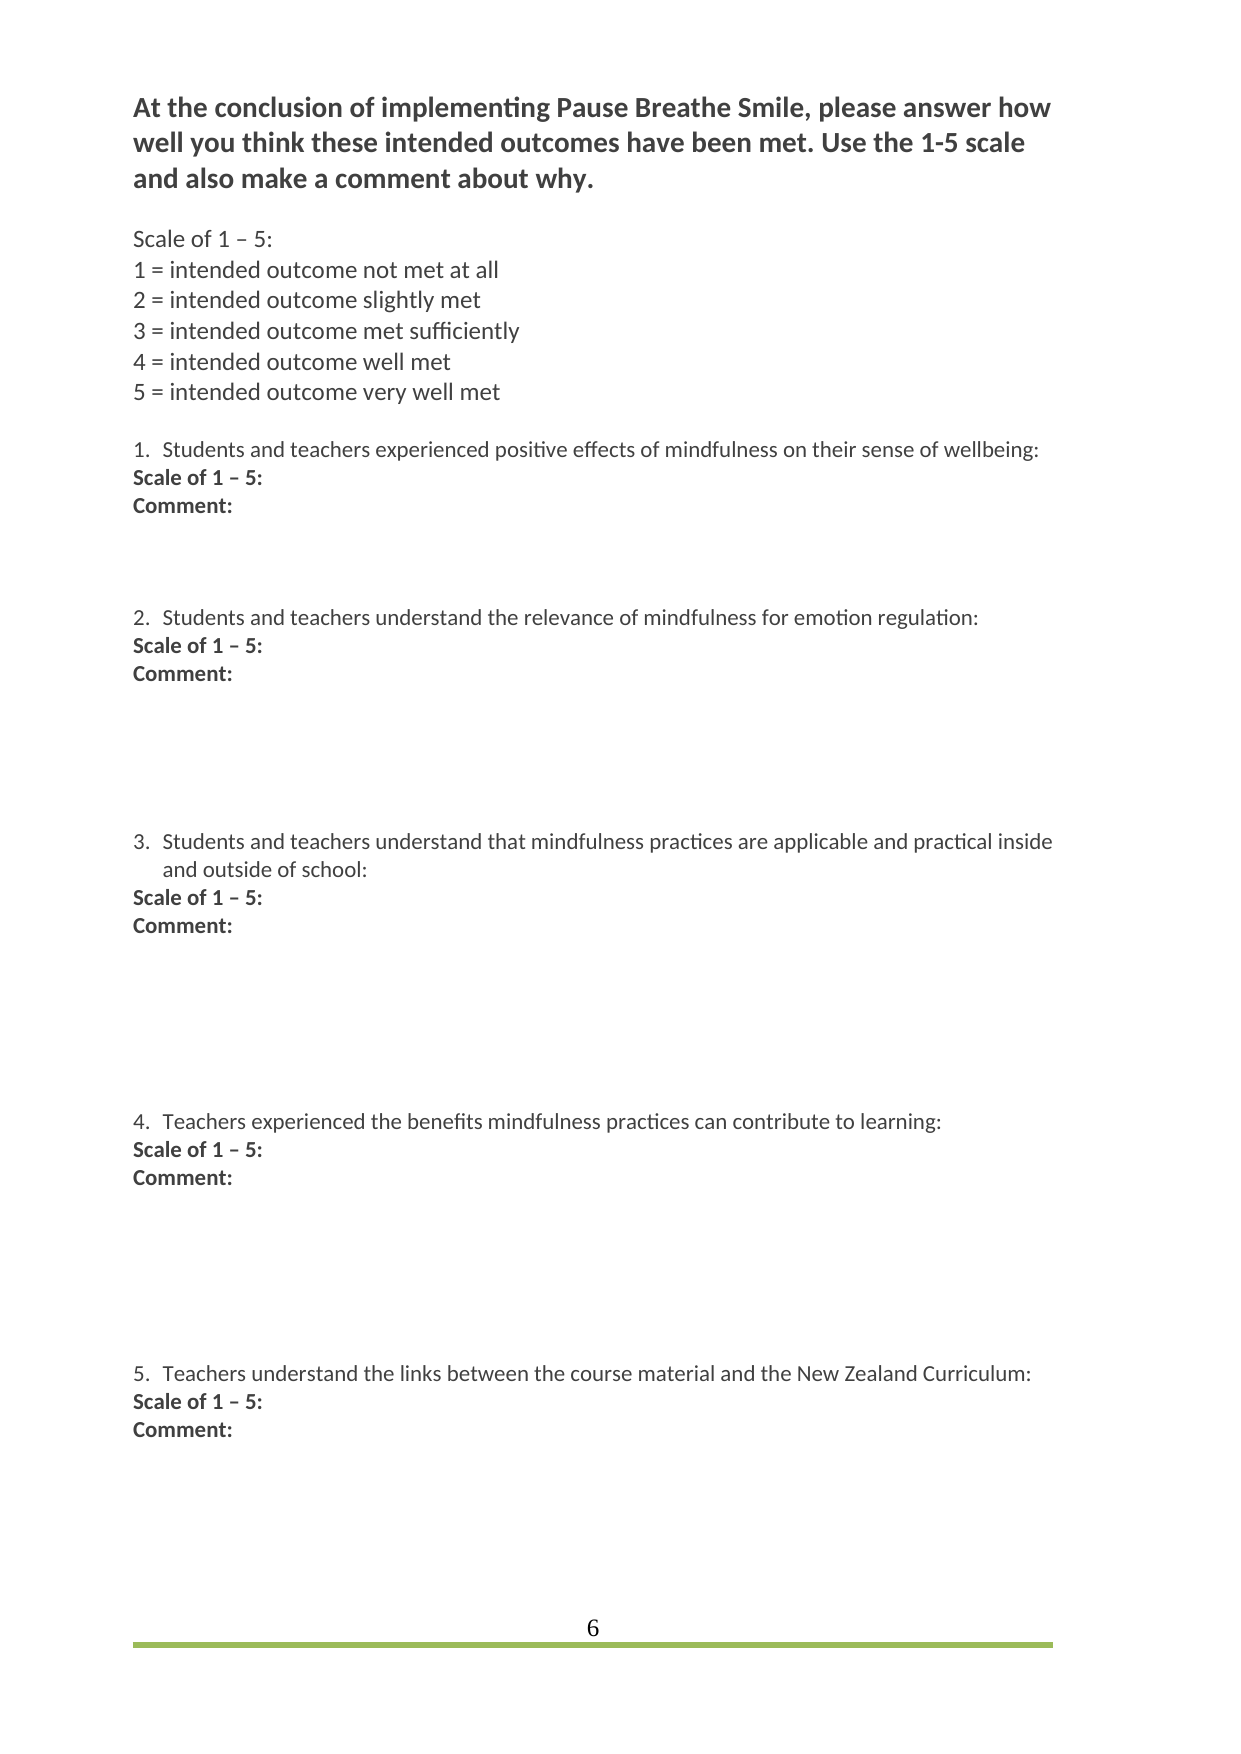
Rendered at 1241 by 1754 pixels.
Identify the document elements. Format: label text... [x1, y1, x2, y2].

text Comment: [133, 911, 1053, 939]
text Comment: [133, 1415, 1053, 1443]
text 2 = intended outcome slightly met [133, 284, 1053, 315]
text Scale of 1 – 5: [133, 1387, 1053, 1415]
text 3 = intended outcome met sufficiently [133, 315, 1053, 346]
text Comment: [133, 659, 1053, 687]
text Scale of 1 – 5: [133, 1135, 1053, 1163]
text 4 = intended outcome well met [133, 346, 1053, 376]
text Scale of 1 – 5: [133, 883, 1053, 911]
text Comment: [133, 1163, 1053, 1191]
text Scale of 1 – 5: [133, 463, 1053, 491]
list Teachers understand the links between the course material and the New Zealand Curriculum: [133, 1359, 1078, 1387]
list Students and teachers experienced positive effects of mindfulness on their sense of wellbeing: [133, 435, 1078, 463]
text 1 = intended outcome not met at all [133, 254, 1053, 284]
list Teachers experienced the benefits mindfulness practices can contribute to learning: [133, 1107, 1053, 1135]
text Comment: [133, 491, 1053, 519]
list Students and teachers understand the relevance of mindfulness for emotion regulation: [133, 603, 1053, 631]
text At the conclusion of implementing Pause Breathe Smile, please answer how well you think these intended outcomes have been met. Use the 1-5 scale and also make a comment about why. [133, 89, 1053, 196]
text 5 = intended outcome very well met [133, 376, 1053, 407]
text Scale of 1 – 5: [133, 631, 1053, 659]
list Students and teachers understand that mindfulness practices are applicable and practical inside and outside of school: [133, 827, 1078, 883]
text Scale of 1 – 5: [133, 223, 1053, 254]
